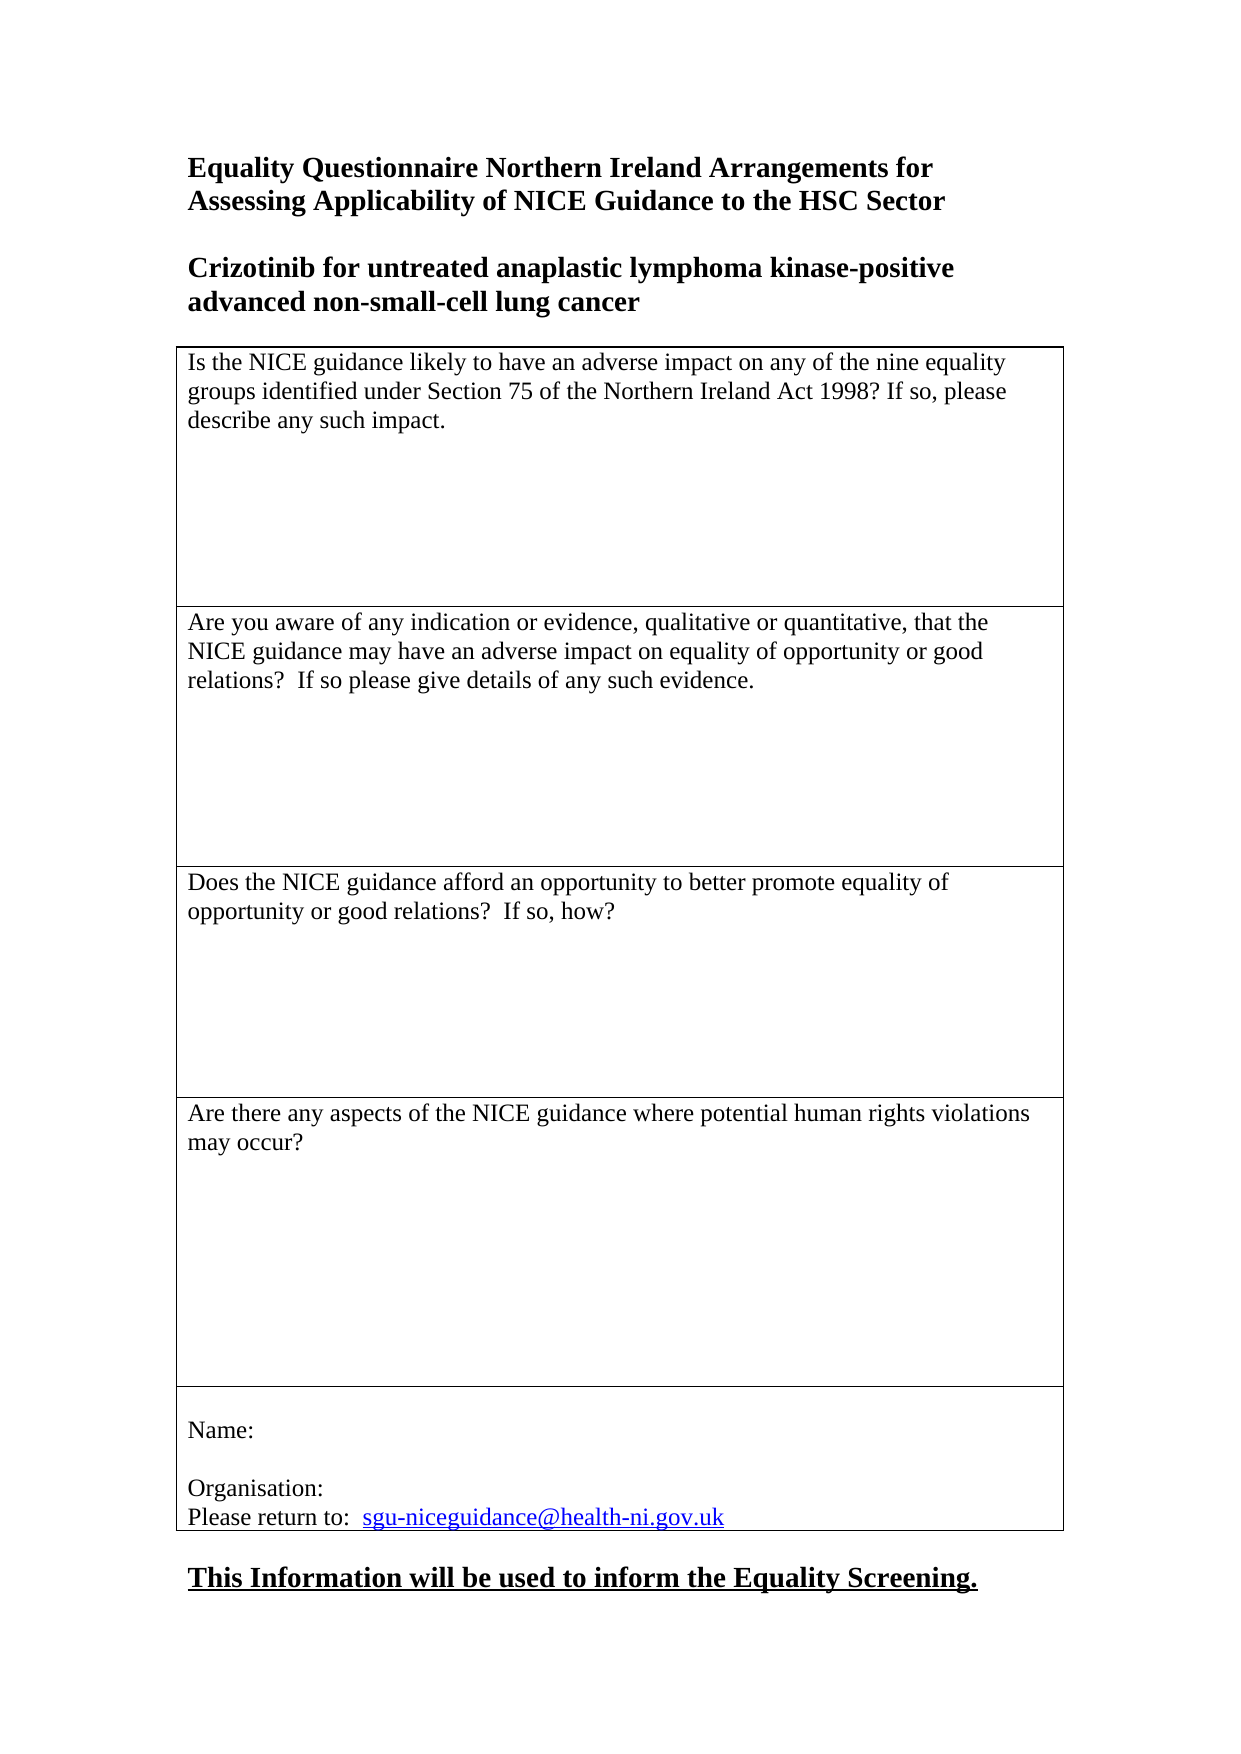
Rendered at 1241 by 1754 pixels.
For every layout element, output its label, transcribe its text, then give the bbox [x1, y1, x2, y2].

table_cell Are there any aspects of the NICE guidance where potential human rights violations may occur? [177, 1098, 1063, 1386]
text Crizotinib for untreated anaplastic lymphoma kinase-positive advanced non-small-cell lung cancer [187, 251, 1053, 318]
table_cell Name: Organisation: Please return to: sgu-niceguidance@health-ni.gov.uk [177, 1387, 1063, 1530]
table_cell Does the NICE guidance afford an opportunity to better promote equality of opportunity or good relations? If so, how? [177, 867, 1063, 1097]
table_cell Are you aware of any indication or evidence, qualitative or quantitative, that the NICE guidance may have an adverse impact on equality of opportunity or good relations? If so please give details of any such evidence. [177, 607, 1063, 866]
text Equality Questionnaire Northern Ireland Arrangements for Assessing Applicability of NICE Guidance to the HSC Sector [187, 150, 1053, 217]
text This Information will be used to inform the Equality Screening. [187, 1560, 1053, 1594]
table_header Is the NICE guidance likely to have an adverse impact on any of the nine equality groups identified under Section 75 of the Northern Ireland Act 1998? If so, please describe any such impact. [177, 348, 1063, 606]
